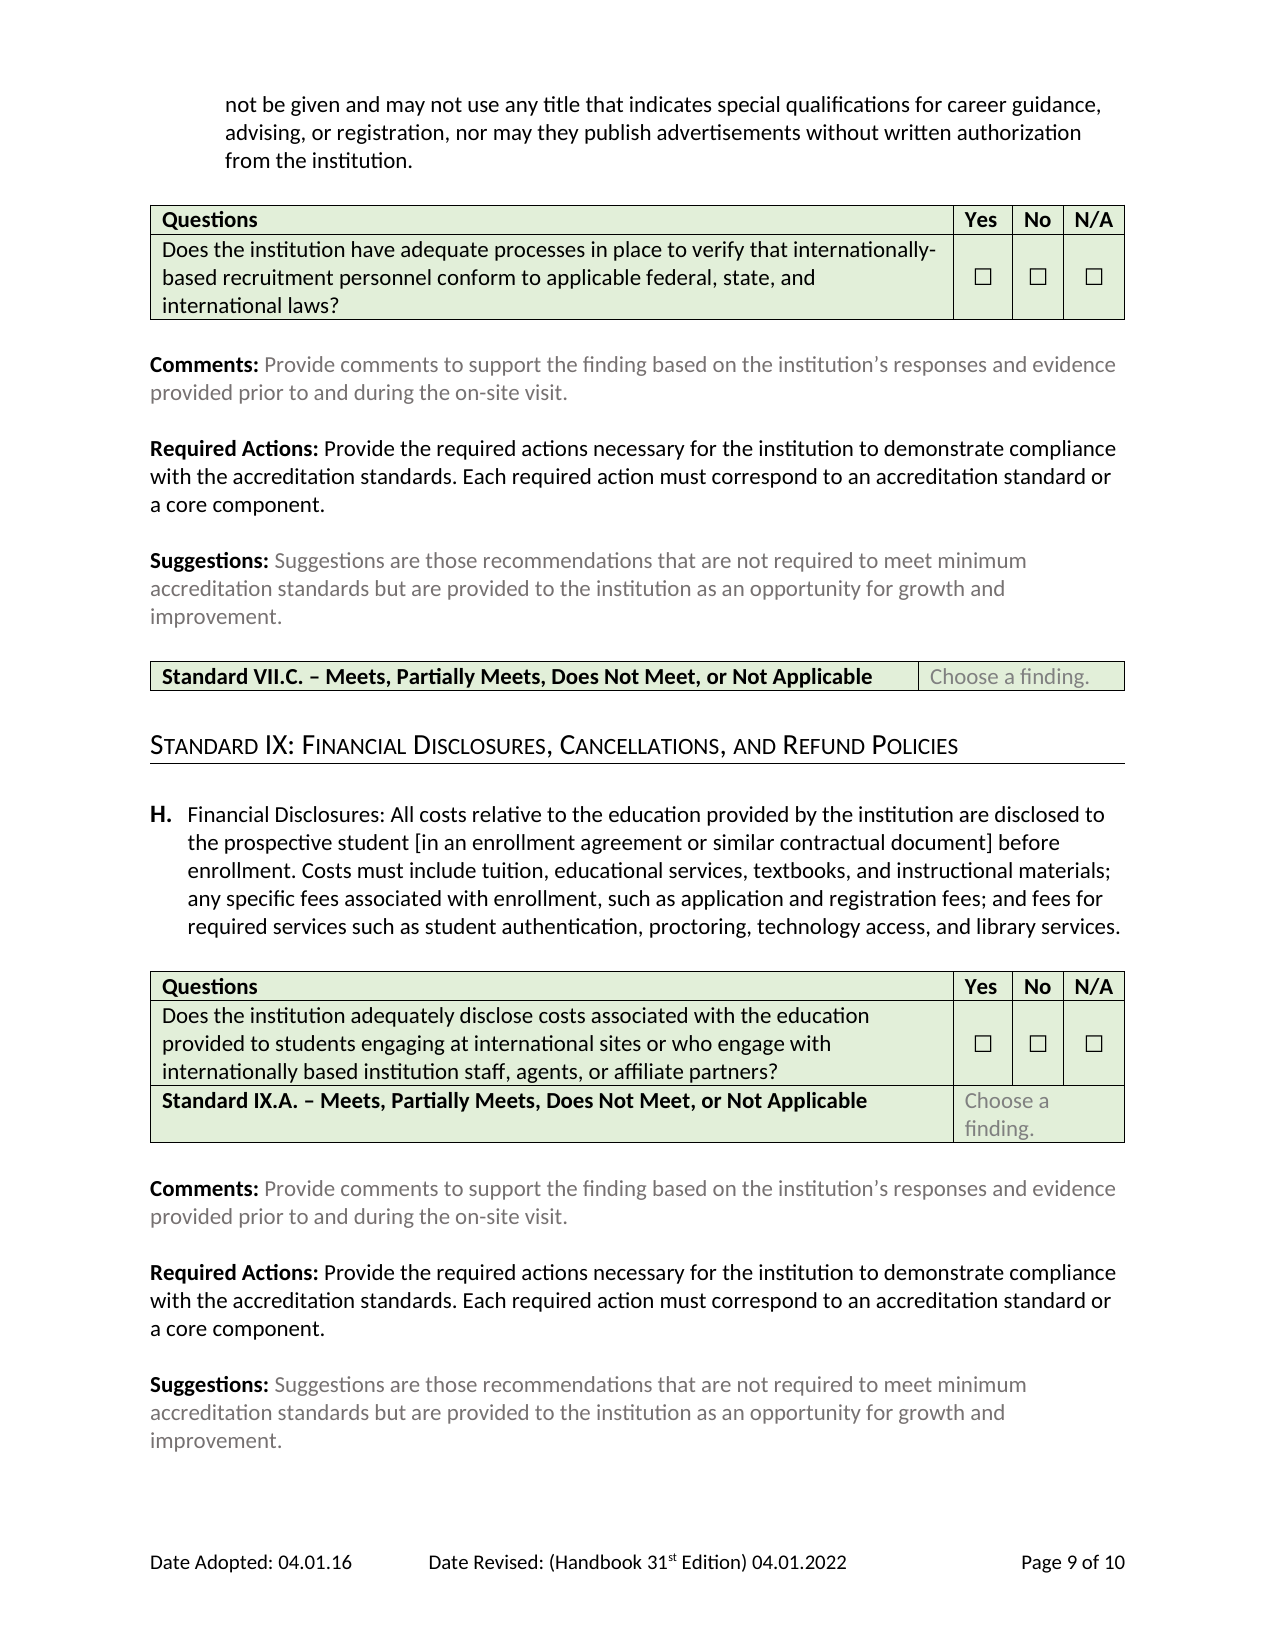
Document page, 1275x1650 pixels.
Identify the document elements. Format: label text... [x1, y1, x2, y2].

table_header Yes [954, 972, 1012, 1000]
table_header Questions [151, 206, 953, 234]
subtitle Standard IX: Financial Disclosures, Cancellations, and Refund Policies [150, 726, 1125, 763]
table_header Standard VII.C. – Meets, Partially Meets, Does Not Meet, or Not Applicable [151, 662, 918, 690]
text Required Actions: [150, 1258, 1125, 1342]
table_header No [1013, 206, 1063, 234]
text Suggestions: [150, 546, 1125, 631]
text Suggestions: [150, 1370, 1125, 1454]
text Comments: [150, 1174, 1125, 1230]
table_cell Does the institution adequately disclose costs associated with the education provided to students engaging at international sites or who engage with internationally based institution staff, agents, or affiliate partners? [151, 1001, 953, 1085]
text Comments: [150, 350, 1125, 406]
table_header N/A [1064, 972, 1124, 1000]
table_cell Does the institution have adequate processes in place to verify that internationally-based recruitment personnel conform to applicable federal, state, and international laws? [151, 235, 953, 319]
table_header No [1013, 972, 1063, 1000]
text Required Actions: [150, 434, 1125, 518]
table_cell Standard IX.A. – Meets, Partially Meets, Does Not Meet, or Not Applicable [151, 1086, 953, 1142]
table_header Questions [151, 972, 953, 1000]
table_header Yes [954, 206, 1012, 234]
table_header N/A [1064, 206, 1124, 234]
